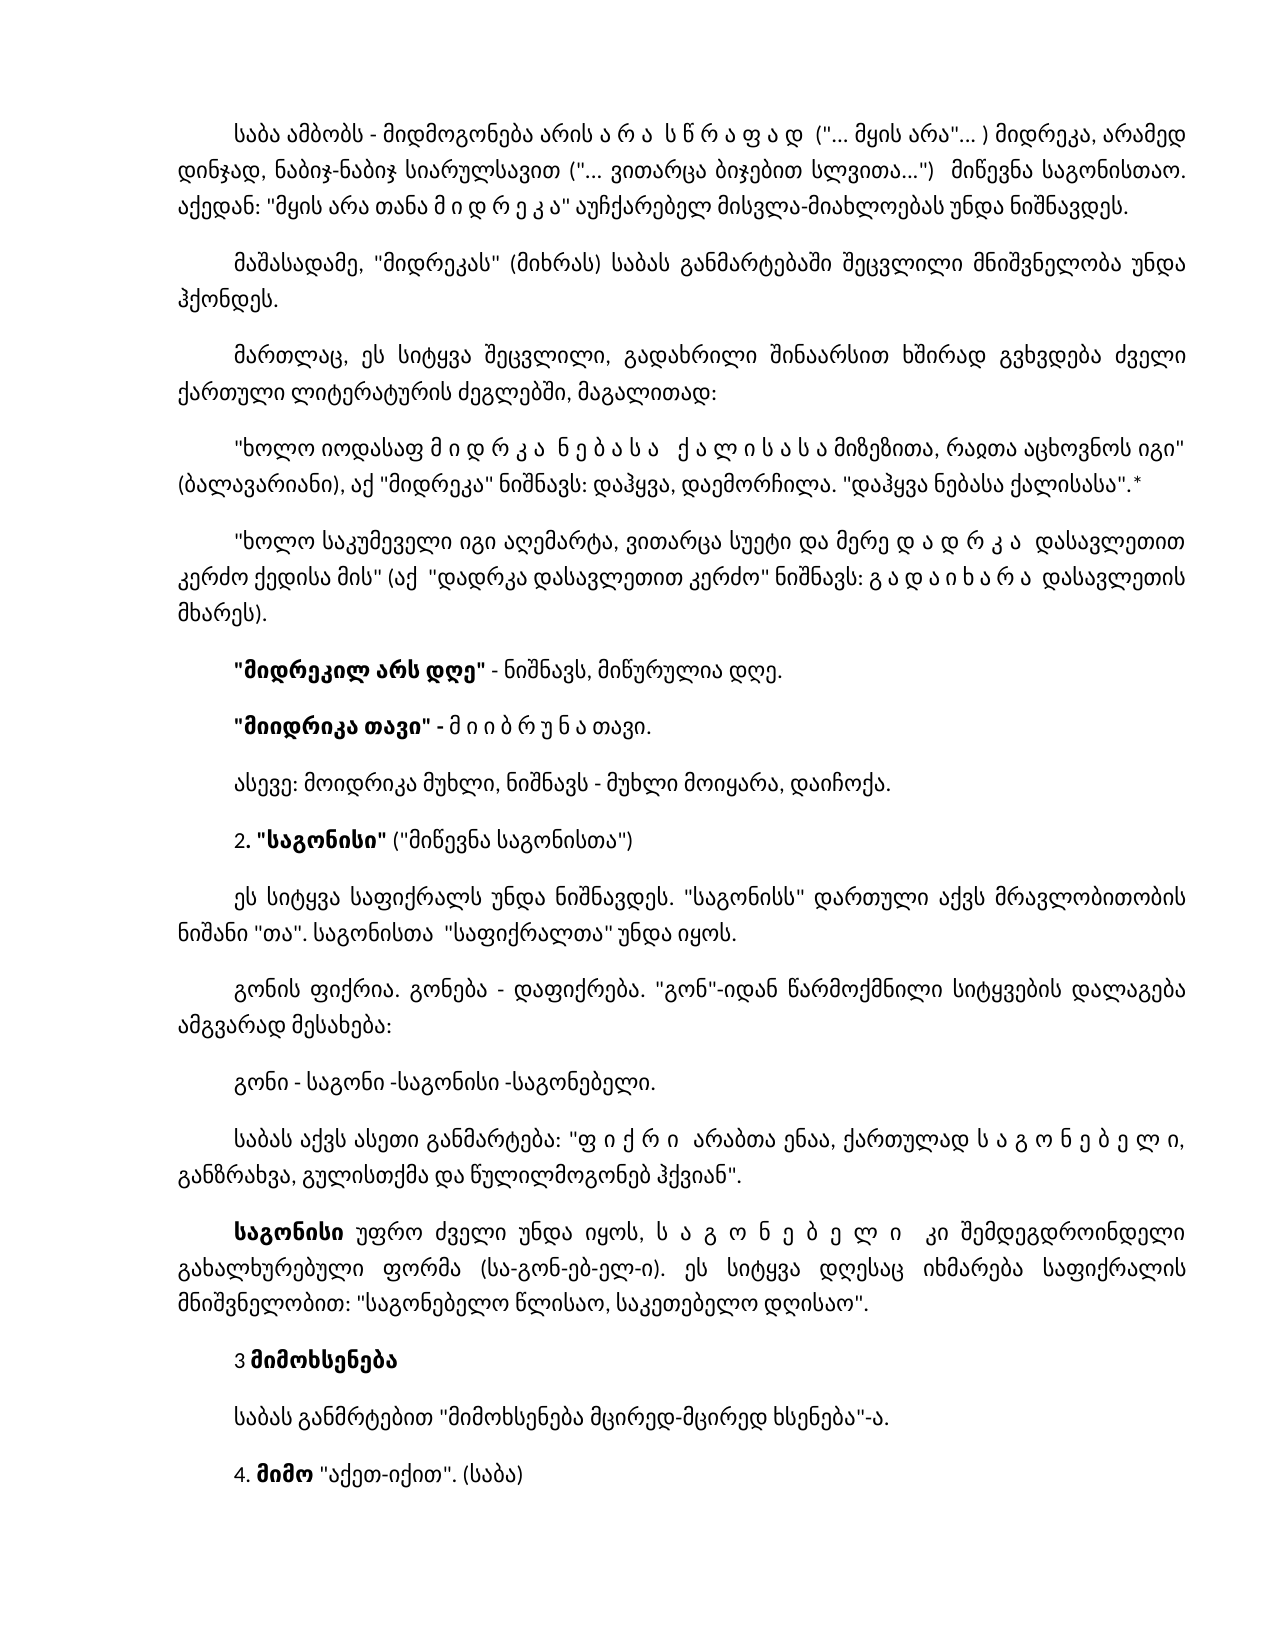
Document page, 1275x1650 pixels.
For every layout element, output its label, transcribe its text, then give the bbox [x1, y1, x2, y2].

text გონი - საგონი -საგონისი -საგონებელი. [177, 1066, 1186, 1097]
text "მიდრეკილ არს დღე" - ნიშნავს, მიწურულია დღე. [177, 653, 1186, 685]
text საბას აქვს ასეთი განმარტება: "ფ ი ქ რ ი არაბთა ენაა, ქართულად ს ა გ ო ნ ე ბ ე ლ ი, განზრახვა, გულისთქმა და წულილმოგონებ ჰქვიან". [177, 1123, 1186, 1190]
text საბას განმრტებით "მიმოხსენება მცირედ-მცირედ ხსენება"-ა. [177, 1401, 1186, 1432]
text გონის ფიქრია. გონება - დაფიქრება. "გონ"-იდან წარმოქმნილი სიტყვების დალაგება ამგვარად მესახება: [177, 973, 1186, 1041]
text "ხოლო საკუმეველი იგი აღემარტა, ვითარცა სუეტი და მერე დ ა დ რ კ ა დასავლეთით კერძო ქედისა მის" (აქ "დადრკა დასავლეთით კერძო" ნიშნავს: გ ა დ ა ი ხ ა რ ა დასავლეთის მხარეს). [177, 525, 1186, 628]
text ასევე: მოიდრიკა მუხლი, ნიშნავს - მუხლი მოიყარა, დაიჩოქა. [177, 767, 1186, 798]
text 3 მიმოხსენება [177, 1344, 1186, 1375]
text 2. "საგონისი" ("მიწევნა საგონისთა") [177, 824, 1186, 855]
text მაშასადამე, "მიდრეკას" (მიხრას) საბას განმარტებაში შეცვლილი მნიშვნელობა უნდა ჰქონდეს. [177, 247, 1186, 314]
text საგონისი უფრო ძველი უნდა იყოს, ს ა გ ო ნ ე ბ ე ლ ი კი შემდეგდროინდელი გახალხურებული ფორმა (სა-გონ-ებ-ელ-ი). ეს სიტყვა დღესაც იხმარება საფიქრალის მნიშვნელობით: "საგონებელო წლისაო, საკეთებელო დღისაო". [177, 1216, 1186, 1319]
text "მიიდრიკა თავი" - მ ი ი ბ რ უ ნ ა თავი. [177, 710, 1186, 742]
text 4. მიმო "აქეთ-იქით". (საბა) [177, 1458, 1186, 1489]
text ეს სიტყვა საფიქრალს უნდა ნიშნავდეს. "საგონისს" დართული აქვს მრავლობითობის ნიშანი "თა". საგონისთა "საფიქრალთა" უნდა იყოს. [177, 881, 1186, 948]
text საბა ამბობს - მიდმოგონება არის ა რ ა ს წ რ ა ფ ა დ ("... მყის არა"... ) მიდრეკა, არამედ დინჯად, ნაბიჯ-ნაბიჯ სიარულსავით ("... ვითარცა ბიჯებით სლვითა...") მიწევნა საგონისთაო. აქედან: "მყის არა თანა მ ი დ რ ე კ ა" აუჩქარებელ მისვლა-მიახლოებას უნდა ნიშნავდეს. [177, 118, 1186, 221]
text მართლაც, ეს სიტყვა შეცვლილი, გადახრილი შინაარსით ხშირად გვხვდება ძველი ქართული ლიტერატურის ძეგლებში, მაგალითად: [177, 339, 1186, 407]
text "ხოლო იოდასაფ მ ი დ რ კ ა ნ ე ბ ა ს ა ქ ა ლ ი ს ა ს ა მიზეზითა, რაჲთა აცხოვნოს იგი" (ბალავარიანი), აქ "მიდრეკა" ნიშნავს: დაჰყვა, დაემორჩილა. "დაჰყვა ნებასა ქალისასა".* [177, 432, 1186, 499]
